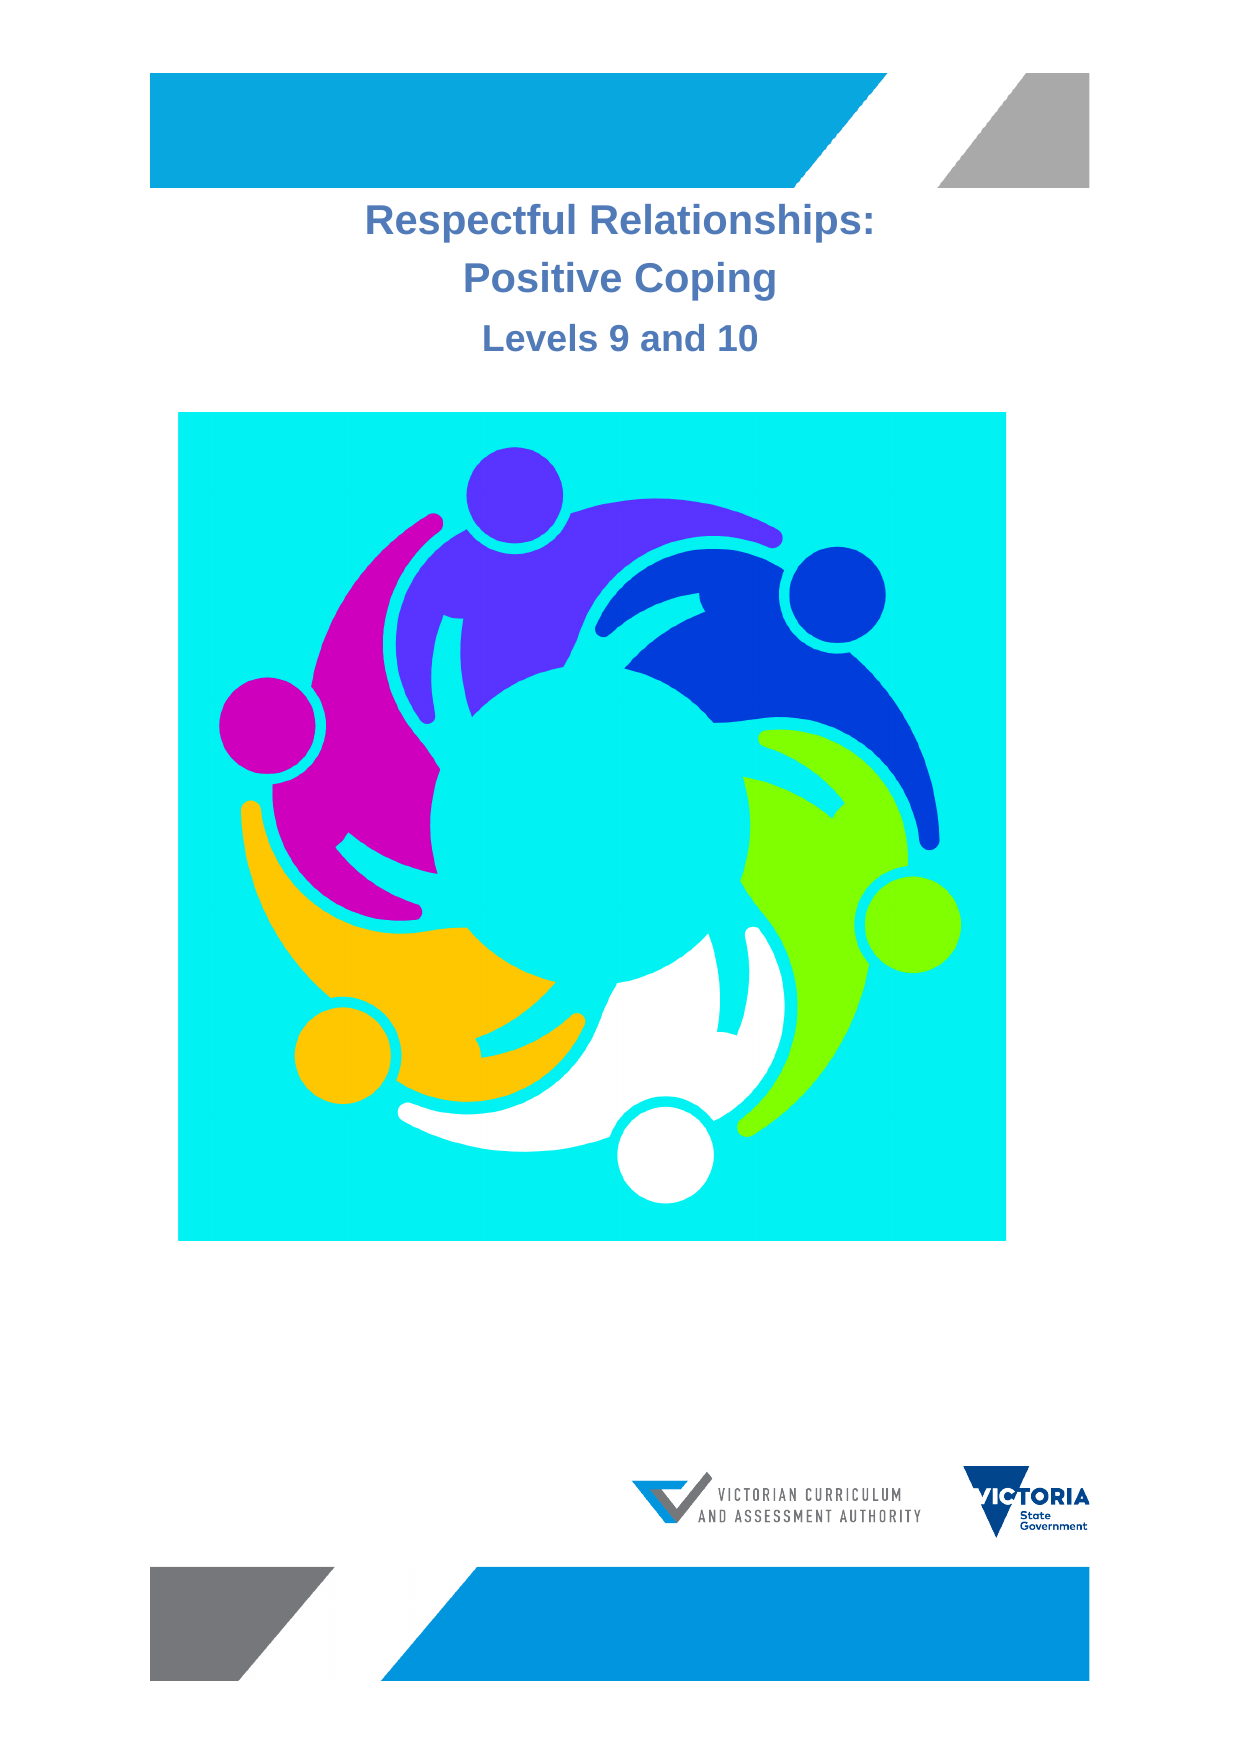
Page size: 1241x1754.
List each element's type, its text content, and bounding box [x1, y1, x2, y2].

picture [178, 412, 1006, 1240]
title Levels 9 and 10 [150, 304, 1090, 363]
title Respectful Relationships: [150, 188, 1090, 246]
picture [150, 1466, 1090, 1681]
picture [796, 73, 1090, 188]
title Positive Coping [150, 246, 1090, 304]
